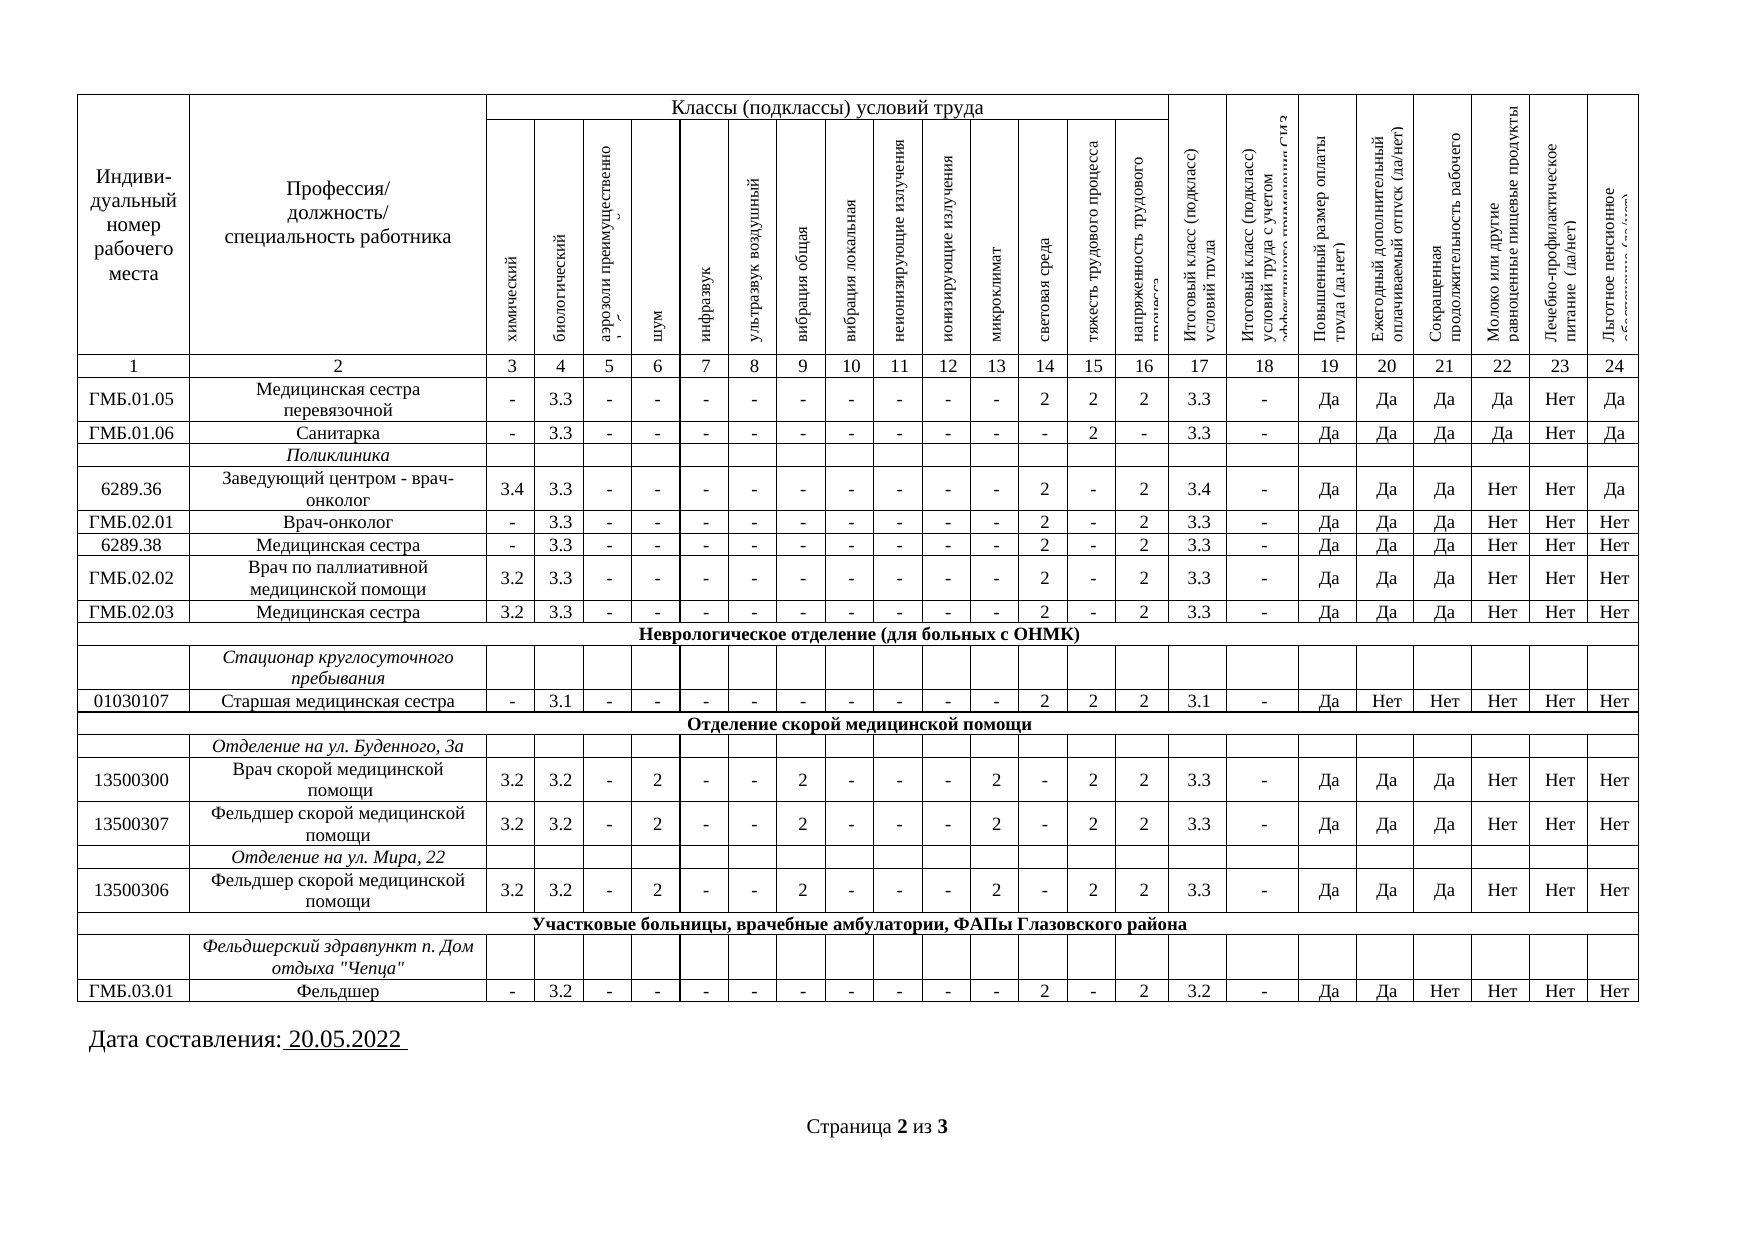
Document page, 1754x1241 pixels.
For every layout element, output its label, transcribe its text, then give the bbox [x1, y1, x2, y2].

table_cell Врач-онколог [190, 511, 486, 533]
table_cell 2 [971, 869, 1018, 912]
table_cell [1588, 646, 1638, 689]
table_cell - [584, 601, 631, 622]
table_cell 2 [1116, 980, 1168, 1001]
table_cell [1530, 846, 1587, 868]
table_cell Да [1357, 422, 1413, 443]
table_cell [1116, 444, 1168, 466]
table_cell Нет [1588, 980, 1638, 1001]
table_cell Нет [1472, 534, 1529, 555]
table_cell - [874, 378, 922, 421]
table_cell - [584, 467, 631, 510]
table_cell 2 [1019, 980, 1067, 1001]
table_cell Отделение скорой медицинской помощи [78, 713, 1638, 734]
table_cell Заведующий центром - врач-онколог [190, 467, 486, 510]
table_cell Санитарка [190, 422, 486, 443]
table_cell [681, 846, 728, 868]
table_cell Нет [1530, 690, 1587, 711]
table_cell 2 [1116, 802, 1168, 845]
table_cell [1068, 444, 1115, 466]
table_cell - [1227, 690, 1298, 711]
table_cell ГМБ.02.02 [78, 556, 189, 599]
table_cell [874, 444, 922, 466]
table_cell Да [1588, 378, 1638, 421]
table_header Ежегодный дополнительный оплачиваемый отпуск (да/нет) [1357, 95, 1413, 354]
table_cell [923, 646, 970, 689]
table_cell [1227, 735, 1298, 757]
table_cell 4 [535, 355, 583, 377]
table_cell 23 [1530, 355, 1587, 377]
table_cell Поликлиника [190, 444, 486, 466]
table_cell Нет [1530, 802, 1587, 845]
table_cell [729, 444, 776, 466]
table_cell [1169, 735, 1226, 757]
table_cell [777, 735, 825, 757]
table_cell - [681, 601, 728, 622]
table_cell 3.2 [487, 869, 534, 912]
table_cell [584, 846, 631, 868]
table_cell Да [1357, 556, 1413, 599]
table_cell 14 [1019, 355, 1067, 377]
table_cell - [923, 980, 970, 1001]
table_cell 01030107 [78, 690, 189, 711]
table_cell [78, 646, 189, 689]
table_cell - [874, 422, 922, 443]
table_cell - [729, 422, 776, 443]
table_cell [1019, 846, 1067, 868]
table_cell Нет [1530, 422, 1587, 443]
table_cell Нет [1472, 511, 1529, 533]
table_cell - [681, 690, 728, 711]
table_cell - [777, 601, 825, 622]
table_cell Да [1299, 422, 1356, 443]
table_header Повышенный размер оплаты труда (да,нет) [1299, 95, 1356, 354]
table_cell 3.2 [535, 980, 583, 1001]
table_cell Неврологическое отделение (для больных с ОНМК) [78, 623, 1638, 645]
table_cell [1357, 935, 1413, 978]
table_cell - [1227, 467, 1298, 510]
table_cell 3.1 [535, 690, 583, 711]
table_cell 13500307 [78, 802, 189, 845]
table_cell [535, 646, 583, 689]
table_cell световая среда [1019, 120, 1067, 354]
table_cell Нет [1588, 534, 1638, 555]
table_cell [1169, 846, 1226, 868]
table_cell Да [1357, 980, 1413, 1001]
table_cell - [1227, 534, 1298, 555]
table_cell [1019, 646, 1067, 689]
table_cell 3.3 [1169, 422, 1226, 443]
table_cell - [971, 467, 1018, 510]
table_header Льготное пенсионное обеспечение (да/нет) [1588, 95, 1638, 354]
table_cell - [681, 980, 728, 1001]
table_cell Нет [1530, 980, 1587, 1001]
table_cell [777, 646, 825, 689]
table_cell 3.2 [487, 802, 534, 845]
table_cell 3.3 [1169, 758, 1226, 801]
table_cell Нет [1530, 556, 1587, 599]
table_cell [777, 935, 825, 978]
table_cell - [1019, 758, 1067, 801]
table_cell - [487, 690, 534, 711]
table_cell - [681, 758, 728, 801]
table_cell - [487, 511, 534, 533]
table_cell - [584, 869, 631, 912]
table_cell 2 [1019, 511, 1067, 533]
table_cell - [487, 378, 534, 421]
table_cell 2 [1068, 869, 1115, 912]
table_cell Да [1357, 869, 1413, 912]
table_cell [874, 646, 922, 689]
table_cell - [729, 467, 776, 510]
table_cell - [729, 758, 776, 801]
table_cell 2 [1116, 467, 1168, 510]
table_cell [1299, 735, 1356, 757]
table_cell [1530, 444, 1587, 466]
table_cell [874, 846, 922, 868]
table_cell Да [1414, 601, 1471, 622]
table_cell [1357, 444, 1413, 466]
table_cell Да [1357, 758, 1413, 801]
table_cell 2 [1019, 601, 1067, 622]
table_cell [535, 846, 583, 868]
table_cell - [971, 690, 1018, 711]
table_cell Да [1414, 511, 1471, 533]
text Дата составления: [89, 1024, 1665, 1052]
table_cell 3.3 [1169, 869, 1226, 912]
table_cell - [874, 601, 922, 622]
table_cell Нет [1530, 467, 1587, 510]
table_cell [1530, 735, 1587, 757]
table_cell - [729, 511, 776, 533]
table_cell - [729, 534, 776, 555]
table_cell [923, 935, 970, 978]
table_cell 3.3 [1169, 802, 1226, 845]
table_header Молоко или другие равноценные пищевые продукты (да/нет) [1472, 95, 1529, 354]
table_cell [826, 935, 873, 978]
table_cell [584, 444, 631, 466]
table_cell [1588, 735, 1638, 757]
table_cell Медицинская сестра перевязочной [190, 378, 486, 421]
table_cell 2 [1068, 758, 1115, 801]
table_cell [1227, 444, 1298, 466]
table_cell 3.3 [535, 378, 583, 421]
table_cell 3.3 [535, 601, 583, 622]
table_cell - [681, 378, 728, 421]
table_cell [1299, 935, 1356, 978]
table_cell 2 [1116, 556, 1168, 599]
table_cell Нет [1472, 869, 1529, 912]
table_cell Нет [1530, 869, 1587, 912]
table_cell ГМБ.02.01 [78, 511, 189, 533]
table_cell [1227, 846, 1298, 868]
table_cell - [729, 690, 776, 711]
table_cell - [971, 534, 1018, 555]
table_cell - [584, 690, 631, 711]
table_cell ультразвук воздушный [729, 120, 776, 354]
table_cell - [1227, 869, 1298, 912]
table_cell 2 [1068, 690, 1115, 711]
table_cell - [777, 422, 825, 443]
table_cell Да [1588, 422, 1638, 443]
table_cell 2 [1116, 690, 1168, 711]
table_cell - [584, 802, 631, 845]
table_cell [487, 935, 534, 978]
table_cell [632, 846, 679, 868]
table_cell - [681, 511, 728, 533]
table_cell - [681, 467, 728, 510]
table_cell 3.3 [535, 556, 583, 599]
table_cell - [923, 758, 970, 801]
table_cell - [1068, 467, 1115, 510]
table_cell - [971, 511, 1018, 533]
table_cell тяжесть трудового процесса [1068, 120, 1115, 354]
table_cell [1588, 846, 1638, 868]
table_cell [584, 935, 631, 978]
table_cell Да [1414, 378, 1471, 421]
table_cell Да [1414, 467, 1471, 510]
table_cell Нет [1472, 601, 1529, 622]
table_cell [729, 646, 776, 689]
table_cell [1227, 646, 1298, 689]
table_cell 3.2 [535, 802, 583, 845]
table_cell Нет [1588, 601, 1638, 622]
table_cell - [681, 534, 728, 555]
table_cell 3.4 [1169, 467, 1226, 510]
table_cell - [1019, 422, 1067, 443]
table_cell - [1068, 556, 1115, 599]
table_cell [78, 846, 189, 868]
table_cell [1588, 935, 1638, 978]
table_cell Медицинская сестра [190, 601, 486, 622]
table_cell - [874, 980, 922, 1001]
table_cell 16 [1116, 355, 1168, 377]
table_cell 21 [1414, 355, 1471, 377]
table_cell ГМБ.01.06 [78, 422, 189, 443]
table_cell - [632, 556, 679, 599]
table_cell - [777, 690, 825, 711]
table_cell - [1227, 422, 1298, 443]
table_cell - [971, 556, 1018, 599]
table_cell Да [1299, 758, 1356, 801]
table_cell [632, 735, 679, 757]
table_cell [1116, 935, 1168, 978]
table_cell - [874, 802, 922, 845]
table_cell ГМБ.03.01 [78, 980, 189, 1001]
table_cell Нет [1588, 556, 1638, 599]
table_cell 3.2 [487, 601, 534, 622]
table_cell [1068, 646, 1115, 689]
table_cell Да [1299, 802, 1356, 845]
table_cell 13500306 [78, 869, 189, 912]
table_cell Нет [1472, 556, 1529, 599]
table_cell [971, 444, 1018, 466]
table_cell 24 [1588, 355, 1638, 377]
table_cell [1472, 735, 1529, 757]
table_cell - [729, 802, 776, 845]
table_cell 2 [1068, 422, 1115, 443]
table_cell 15 [1068, 355, 1115, 377]
table_cell Да [1357, 601, 1413, 622]
table_header Лечебно-профилактическое питание (да/нет) [1530, 95, 1587, 354]
table_cell [681, 935, 728, 978]
table_cell [1019, 935, 1067, 978]
table_cell Да [1414, 802, 1471, 845]
table_cell [1116, 846, 1168, 868]
table_cell [971, 735, 1018, 757]
table_header Классы (подклассы) условий труда [487, 95, 1168, 119]
table_cell [681, 444, 728, 466]
table_cell - [826, 511, 873, 533]
table_cell [826, 444, 873, 466]
table_cell 7 [681, 355, 728, 377]
table_cell 3.2 [535, 869, 583, 912]
table_cell 3.4 [487, 467, 534, 510]
table_cell - [1227, 511, 1298, 533]
table_cell Да [1357, 534, 1413, 555]
table_cell - [874, 758, 922, 801]
table_cell 2 [1116, 601, 1168, 622]
table_header Сокращенная продолжительность рабочего времени (да/нет) [1414, 95, 1471, 354]
table_cell Да [1414, 422, 1471, 443]
table_cell [535, 444, 583, 466]
table_cell - [971, 980, 1018, 1001]
table_cell [487, 444, 534, 466]
table_cell Старшая медицинская сестра [190, 690, 486, 711]
table_cell [487, 646, 534, 689]
table_cell [1414, 444, 1471, 466]
table_cell 2 [777, 802, 825, 845]
table_cell 20 [1357, 355, 1413, 377]
table_cell - [584, 422, 631, 443]
table_cell 18 [1227, 355, 1298, 377]
table_cell - [584, 758, 631, 801]
table_cell - [681, 869, 728, 912]
table_cell химический [487, 120, 534, 354]
table_cell 3.1 [1169, 690, 1226, 711]
table_cell [1019, 735, 1067, 757]
table_cell - [1227, 378, 1298, 421]
table_cell [971, 935, 1018, 978]
table_cell вибрация общая [777, 120, 825, 354]
table_cell Да [1357, 802, 1413, 845]
table_cell - [632, 690, 679, 711]
table_cell 3 [487, 355, 534, 377]
table_cell Да [1472, 422, 1529, 443]
table_cell [923, 444, 970, 466]
table_cell Да [1299, 534, 1356, 555]
table_cell Нет [1588, 690, 1638, 711]
table_cell - [632, 534, 679, 555]
table_cell [1472, 646, 1529, 689]
table_cell Нет [1472, 758, 1529, 801]
table_cell Да [1414, 869, 1471, 912]
table_cell [1472, 846, 1529, 868]
table_cell - [584, 534, 631, 555]
table_cell 2 [1068, 802, 1115, 845]
table_cell [535, 735, 583, 757]
table_cell - [1068, 534, 1115, 555]
table_cell - [777, 467, 825, 510]
table_cell [729, 735, 776, 757]
table_cell Нет [1588, 869, 1638, 912]
table_cell [1414, 646, 1471, 689]
table_cell 13500300 [78, 758, 189, 801]
table_cell Да [1299, 556, 1356, 599]
table_cell 22 [1472, 355, 1529, 377]
table_cell Нет [1530, 534, 1587, 555]
table_cell 2 [632, 802, 679, 845]
table_cell 17 [1169, 355, 1226, 377]
table_header Итоговый класс (подкласс) условий труда с учетом эффективного применения СИЗ [1227, 95, 1298, 354]
table_header Индивидуальный номер рабочего места [78, 95, 189, 354]
table_cell [681, 646, 728, 689]
table_cell - [826, 869, 873, 912]
table_cell Фельдшер [190, 980, 486, 1001]
table_cell - [1227, 758, 1298, 801]
table_cell Нет [1530, 511, 1587, 533]
table_cell - [777, 980, 825, 1001]
table_cell 2 [1116, 511, 1168, 533]
table_cell Нет [1472, 980, 1529, 1001]
table_cell [1414, 935, 1471, 978]
table_cell [487, 846, 534, 868]
table_cell - [874, 467, 922, 510]
table_cell 3.2 [1169, 980, 1226, 1001]
table_cell - [874, 690, 922, 711]
table_cell 2 [971, 802, 1018, 845]
table_cell [1357, 646, 1413, 689]
table_cell - [777, 378, 825, 421]
table_cell - [874, 534, 922, 555]
table_cell - [971, 422, 1018, 443]
table_cell - [1019, 869, 1067, 912]
table_cell Медицинская сестра [190, 534, 486, 555]
table_cell 2 [190, 355, 486, 377]
table_cell - [826, 422, 873, 443]
table_cell [971, 846, 1018, 868]
table_cell 3.3 [1169, 511, 1226, 533]
table_cell - [777, 511, 825, 533]
table_cell - [923, 467, 970, 510]
table_cell Врач по паллиативной медицинской помощи [190, 556, 486, 599]
table_cell - [1227, 556, 1298, 599]
table_cell 5 [584, 355, 631, 377]
table_cell - [1068, 601, 1115, 622]
table_header Итоговый класс (подкласс) условий труда [1169, 95, 1226, 354]
table_cell 3.3 [1169, 601, 1226, 622]
table_cell [729, 935, 776, 978]
table_cell - [729, 378, 776, 421]
table_cell Да [1299, 511, 1356, 533]
table_cell Да [1414, 556, 1471, 599]
table_cell 2 [777, 758, 825, 801]
table_cell [632, 444, 679, 466]
table_cell [826, 735, 873, 757]
table_cell 2 [1019, 534, 1067, 555]
table_cell - [632, 422, 679, 443]
table_cell Фельдшерский здравпункт п. Дом отдыха "Чепца" [190, 935, 486, 978]
table_cell [1588, 444, 1638, 466]
table_cell Нет [1530, 758, 1587, 801]
table_cell 3.3 [535, 422, 583, 443]
table_cell [1530, 646, 1587, 689]
table_cell [923, 846, 970, 868]
table_cell - [1227, 802, 1298, 845]
table_cell - [729, 601, 776, 622]
table_cell [729, 846, 776, 868]
table_cell - [826, 758, 873, 801]
table_cell ГМБ.02.03 [78, 601, 189, 622]
table_cell 8 [729, 355, 776, 377]
table_cell - [874, 511, 922, 533]
table_cell - [487, 534, 534, 555]
table_cell 3.3 [535, 534, 583, 555]
table_cell [1299, 846, 1356, 868]
table_cell Участковые больницы, врачебные амбулатории, ФАПы Глазовского района [78, 913, 1638, 934]
table_cell [826, 646, 873, 689]
table_cell 6289.38 [78, 534, 189, 555]
table_cell - [923, 422, 970, 443]
table_cell - [923, 869, 970, 912]
table_cell Нет [1588, 758, 1638, 801]
table_cell - [487, 980, 534, 1001]
table_cell 2 [632, 869, 679, 912]
table_cell - [923, 534, 970, 555]
table_cell [1169, 444, 1226, 466]
table_cell - [923, 511, 970, 533]
table_cell - [971, 601, 1018, 622]
table_cell Нет [1530, 378, 1587, 421]
table_cell вибрация локальная [826, 120, 873, 354]
table_cell - [1019, 802, 1067, 845]
table_cell Стационар круглосуточного пребывания [190, 646, 486, 689]
table_cell - [584, 556, 631, 599]
table_cell 6 [632, 355, 679, 377]
table_cell 9 [777, 355, 825, 377]
table_cell Да [1414, 758, 1471, 801]
table_cell [78, 935, 189, 978]
table_cell 3.2 [535, 758, 583, 801]
table_cell - [826, 378, 873, 421]
table_cell Да [1299, 467, 1356, 510]
table_cell [874, 935, 922, 978]
table_cell 3.3 [535, 511, 583, 533]
table_cell Да [1299, 690, 1356, 711]
table_cell Да [1414, 534, 1471, 555]
table_cell Фельдшер скорой медицинской помощи [190, 802, 486, 845]
table_cell [777, 444, 825, 466]
table_cell - [729, 556, 776, 599]
table_cell - [826, 802, 873, 845]
table_cell - [584, 378, 631, 421]
table_cell [874, 735, 922, 757]
table_cell 3.3 [535, 467, 583, 510]
table_cell Да [1299, 980, 1356, 1001]
table_cell - [1116, 422, 1168, 443]
table_cell [1472, 444, 1529, 466]
table_cell микроклимат [971, 120, 1018, 354]
table_cell Нет [1472, 802, 1529, 845]
table_cell 2 [1116, 758, 1168, 801]
table_cell - [1068, 511, 1115, 533]
table_cell аэрозоли преимущественно фиброгенного действия [584, 120, 631, 354]
table_cell - [826, 980, 873, 1001]
table_cell Да [1299, 378, 1356, 421]
table_cell - [632, 980, 679, 1001]
table_cell Да [1299, 869, 1356, 912]
table_cell [1169, 646, 1226, 689]
table_cell [584, 735, 631, 757]
table_cell - [584, 980, 631, 1001]
table_cell Да [1472, 378, 1529, 421]
table_cell - [826, 556, 873, 599]
table_cell [1299, 444, 1356, 466]
table_cell [1357, 846, 1413, 868]
table_cell [1068, 735, 1115, 757]
table_cell [1068, 935, 1115, 978]
table_cell Нет [1588, 802, 1638, 845]
table_cell [681, 735, 728, 757]
table_cell - [923, 690, 970, 711]
table_cell [777, 846, 825, 868]
table_cell - [1227, 980, 1298, 1001]
table_cell 3.3 [1169, 378, 1226, 421]
table_cell Да [1357, 511, 1413, 533]
table_cell [584, 646, 631, 689]
table_cell инфразвук [681, 120, 728, 354]
table_cell Отделение на ул. Мира, 22 [190, 846, 486, 868]
table_cell Нет [1472, 467, 1529, 510]
table_cell [1414, 735, 1471, 757]
table_cell Нет [1414, 980, 1471, 1001]
table_cell Да [1357, 378, 1413, 421]
table_cell - [632, 467, 679, 510]
table_cell [1116, 646, 1168, 689]
table_cell Да [1588, 467, 1638, 510]
table_cell [632, 646, 679, 689]
table_cell [1357, 735, 1413, 757]
table_cell - [681, 556, 728, 599]
table_cell Фельдшер скорой медицинской помощи [190, 869, 486, 912]
table_cell - [729, 980, 776, 1001]
table_cell [1472, 935, 1529, 978]
table_cell - [584, 511, 631, 533]
table_cell [78, 444, 189, 466]
table_cell 3.3 [1169, 556, 1226, 599]
table_cell - [923, 556, 970, 599]
table_cell - [487, 422, 534, 443]
table_cell - [874, 869, 922, 912]
table_cell 10 [826, 355, 873, 377]
table_cell Нет [1588, 511, 1638, 533]
table_cell [1299, 646, 1356, 689]
table_cell [535, 935, 583, 978]
table_cell биологический [535, 120, 583, 354]
table_cell 12 [923, 355, 970, 377]
table_cell [826, 846, 873, 868]
table_cell 2 [1019, 556, 1067, 599]
table_cell - [1227, 601, 1298, 622]
table_cell - [971, 378, 1018, 421]
table_cell Да [1357, 467, 1413, 510]
table_cell - [632, 511, 679, 533]
table_cell 19 [1299, 355, 1356, 377]
table_cell 2 [1019, 690, 1067, 711]
table_cell - [777, 534, 825, 555]
table_cell 2 [1019, 467, 1067, 510]
table_cell - [826, 690, 873, 711]
table_cell ионизирующие излучения [923, 120, 970, 354]
table_cell Нет [1530, 601, 1587, 622]
table_cell 11 [874, 355, 922, 377]
table_cell 6289.36 [78, 467, 189, 510]
table_cell [487, 735, 534, 757]
table_cell 1 [78, 355, 189, 377]
table_cell Отделение на ул. Буденного, 3а [190, 735, 486, 757]
table_cell [923, 735, 970, 757]
table_cell - [632, 378, 679, 421]
table_cell - [681, 802, 728, 845]
table_cell 2 [1116, 378, 1168, 421]
table_cell - [826, 467, 873, 510]
table_cell Нет [1472, 690, 1529, 711]
table_cell [632, 935, 679, 978]
table_cell 2 [1019, 378, 1067, 421]
table_cell напряженность трудового процесса [1116, 120, 1168, 354]
table_cell Врач скорой медицинской помощи [190, 758, 486, 801]
table_cell [1116, 735, 1168, 757]
table_cell 3.2 [487, 758, 534, 801]
table_cell - [923, 802, 970, 845]
table_cell 2 [1068, 378, 1115, 421]
table_cell Да [1299, 601, 1356, 622]
table_cell - [826, 601, 873, 622]
table_cell [1227, 935, 1298, 978]
table_cell - [632, 601, 679, 622]
table_cell 3.2 [487, 556, 534, 599]
table_header Профессия/ должность/ специальность работника [190, 95, 486, 354]
table_cell [1019, 444, 1067, 466]
table_cell - [777, 556, 825, 599]
table_cell 2 [1116, 534, 1168, 555]
table_cell неионизирующие излучения [874, 120, 922, 354]
table_cell [1169, 935, 1226, 978]
table_cell 2 [632, 758, 679, 801]
table_cell ГМБ.01.05 [78, 378, 189, 421]
table_cell 2 [1116, 869, 1168, 912]
table_cell 2 [971, 758, 1018, 801]
table_cell [1068, 846, 1115, 868]
table_cell - [826, 534, 873, 555]
table_cell - [1068, 980, 1115, 1001]
table_cell - [681, 422, 728, 443]
table_cell [1530, 935, 1587, 978]
table_cell 2 [777, 869, 825, 912]
table_cell - [923, 601, 970, 622]
table_cell [971, 646, 1018, 689]
table_cell - [729, 869, 776, 912]
table_cell [78, 735, 189, 757]
table_cell 13 [971, 355, 1018, 377]
table_cell - [923, 378, 970, 421]
table_cell Нет [1414, 690, 1471, 711]
table_cell [1414, 846, 1471, 868]
table_cell 3.3 [1169, 534, 1226, 555]
table_cell шум [632, 120, 679, 354]
table_cell - [874, 556, 922, 599]
table_cell Нет [1357, 690, 1413, 711]
